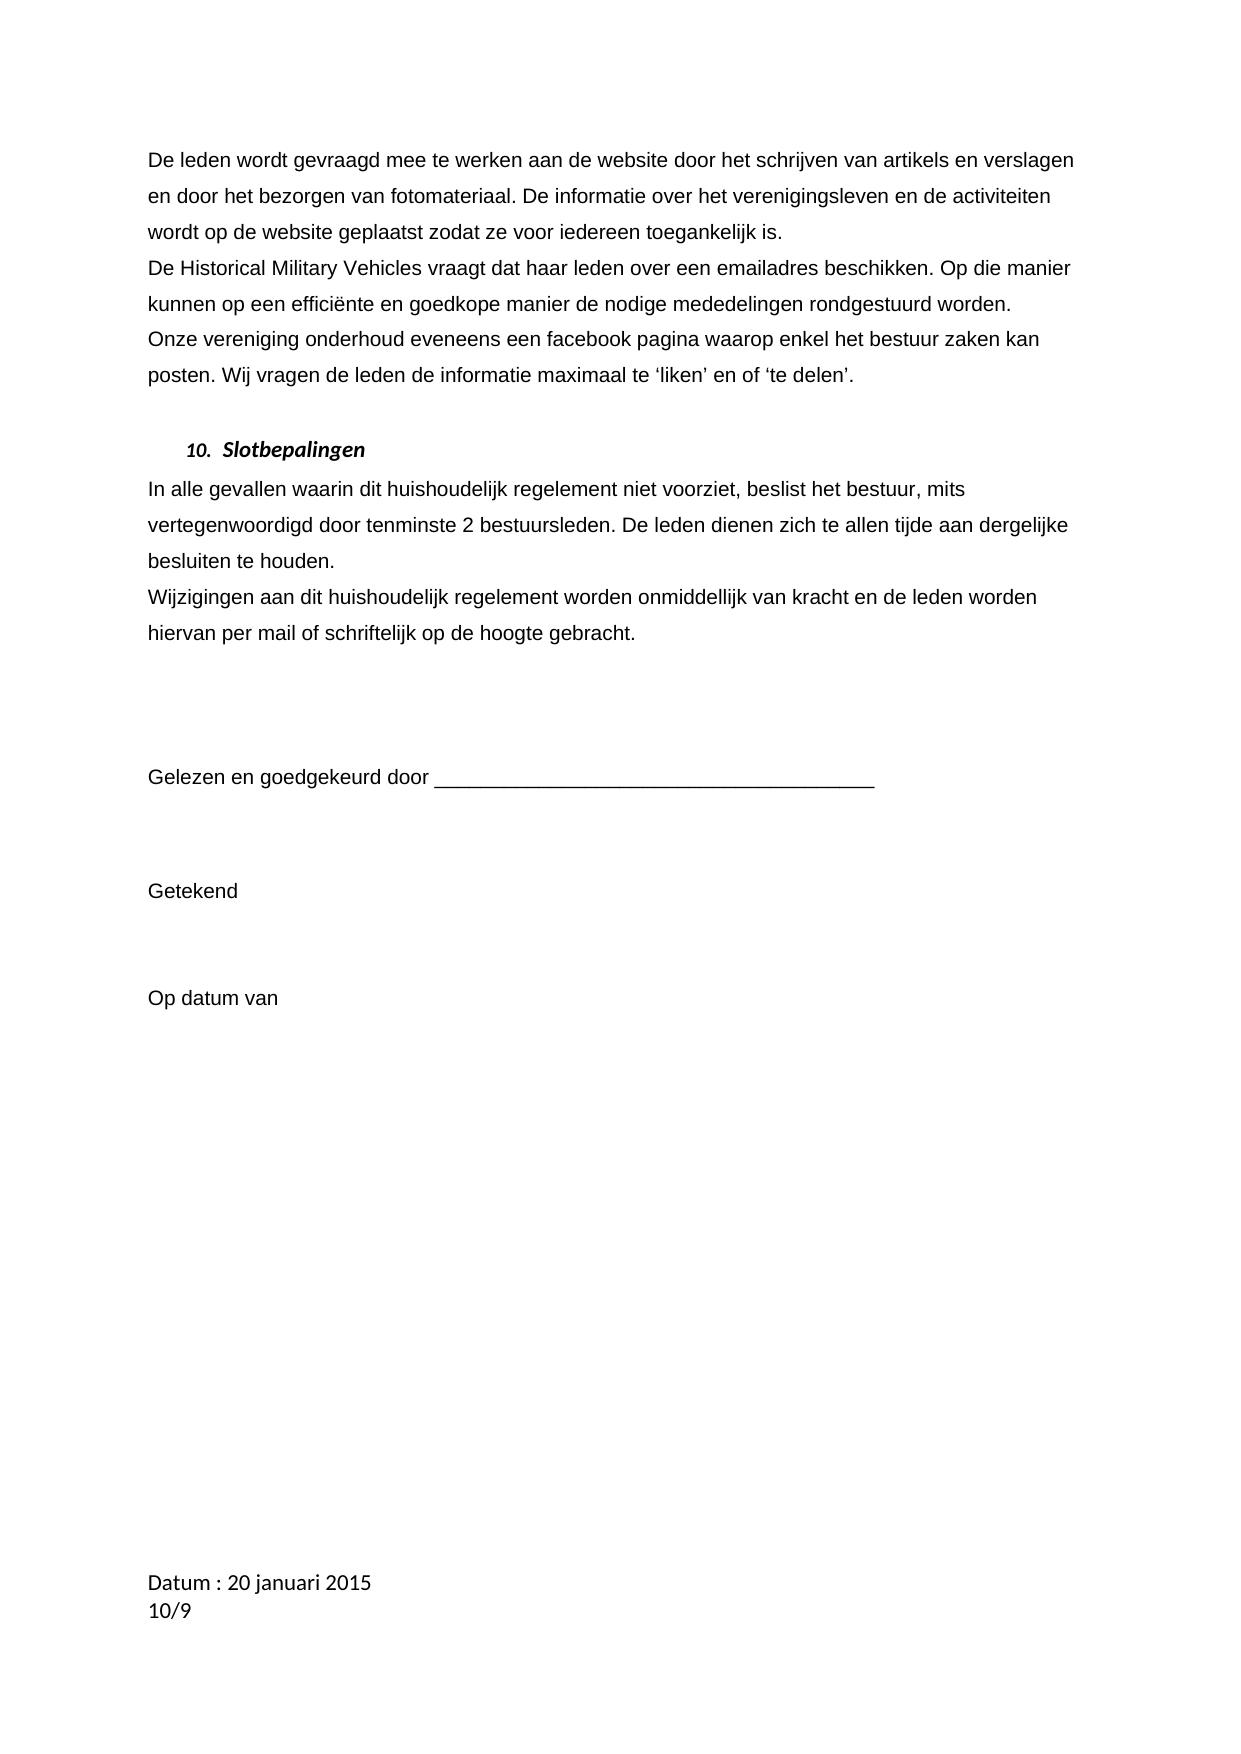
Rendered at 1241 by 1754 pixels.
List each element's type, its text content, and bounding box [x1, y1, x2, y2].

list Slotbepalingen [185, 435, 1093, 463]
text Wijzigingen aan dit huishoudelijk regelement worden onmiddellijk van kracht en de leden worden hiervan per mail of schriftelijk op de hoogte gebracht. [148, 585, 1093, 645]
text Getekend [148, 878, 1093, 902]
text De leden wordt gevraagd mee te werken aan de website door het schrijven van artikels en verslagen en door het bezorgen van fotomateriaal. De informatie over het verenigingsleven en de activiteiten wordt op de website geplaatst zodat ze voor iedereen toegankelijk is. [148, 148, 1093, 243]
text Op datum van [148, 986, 1093, 1010]
text Gelezen en goedgekeurd door ______________________________________ [148, 764, 1093, 788]
text Onze vereniging onderhoud eveneens een facebook pagina waarop enkel het bestuur zaken kan posten. Wij vragen de leden de informatie maximaal te ‘liken’ en of ‘te delen’. [148, 327, 1093, 387]
text De Historical Military Vehicles vraagt dat haar leden over een emailadres beschikken. Op die manier kunnen op een efficiënte en goedkope manier de nodige mededelingen rondgestuurd worden. [148, 255, 1093, 315]
text In alle gevallen waarin dit huishoudelijk regelement niet voorziet, beslist het bestuur, mits vertegenwoordigd door tenminste 2 bestuursleden. De leden dienen zich te allen tijde aan dergelijke besluiten te houden. [148, 477, 1093, 573]
